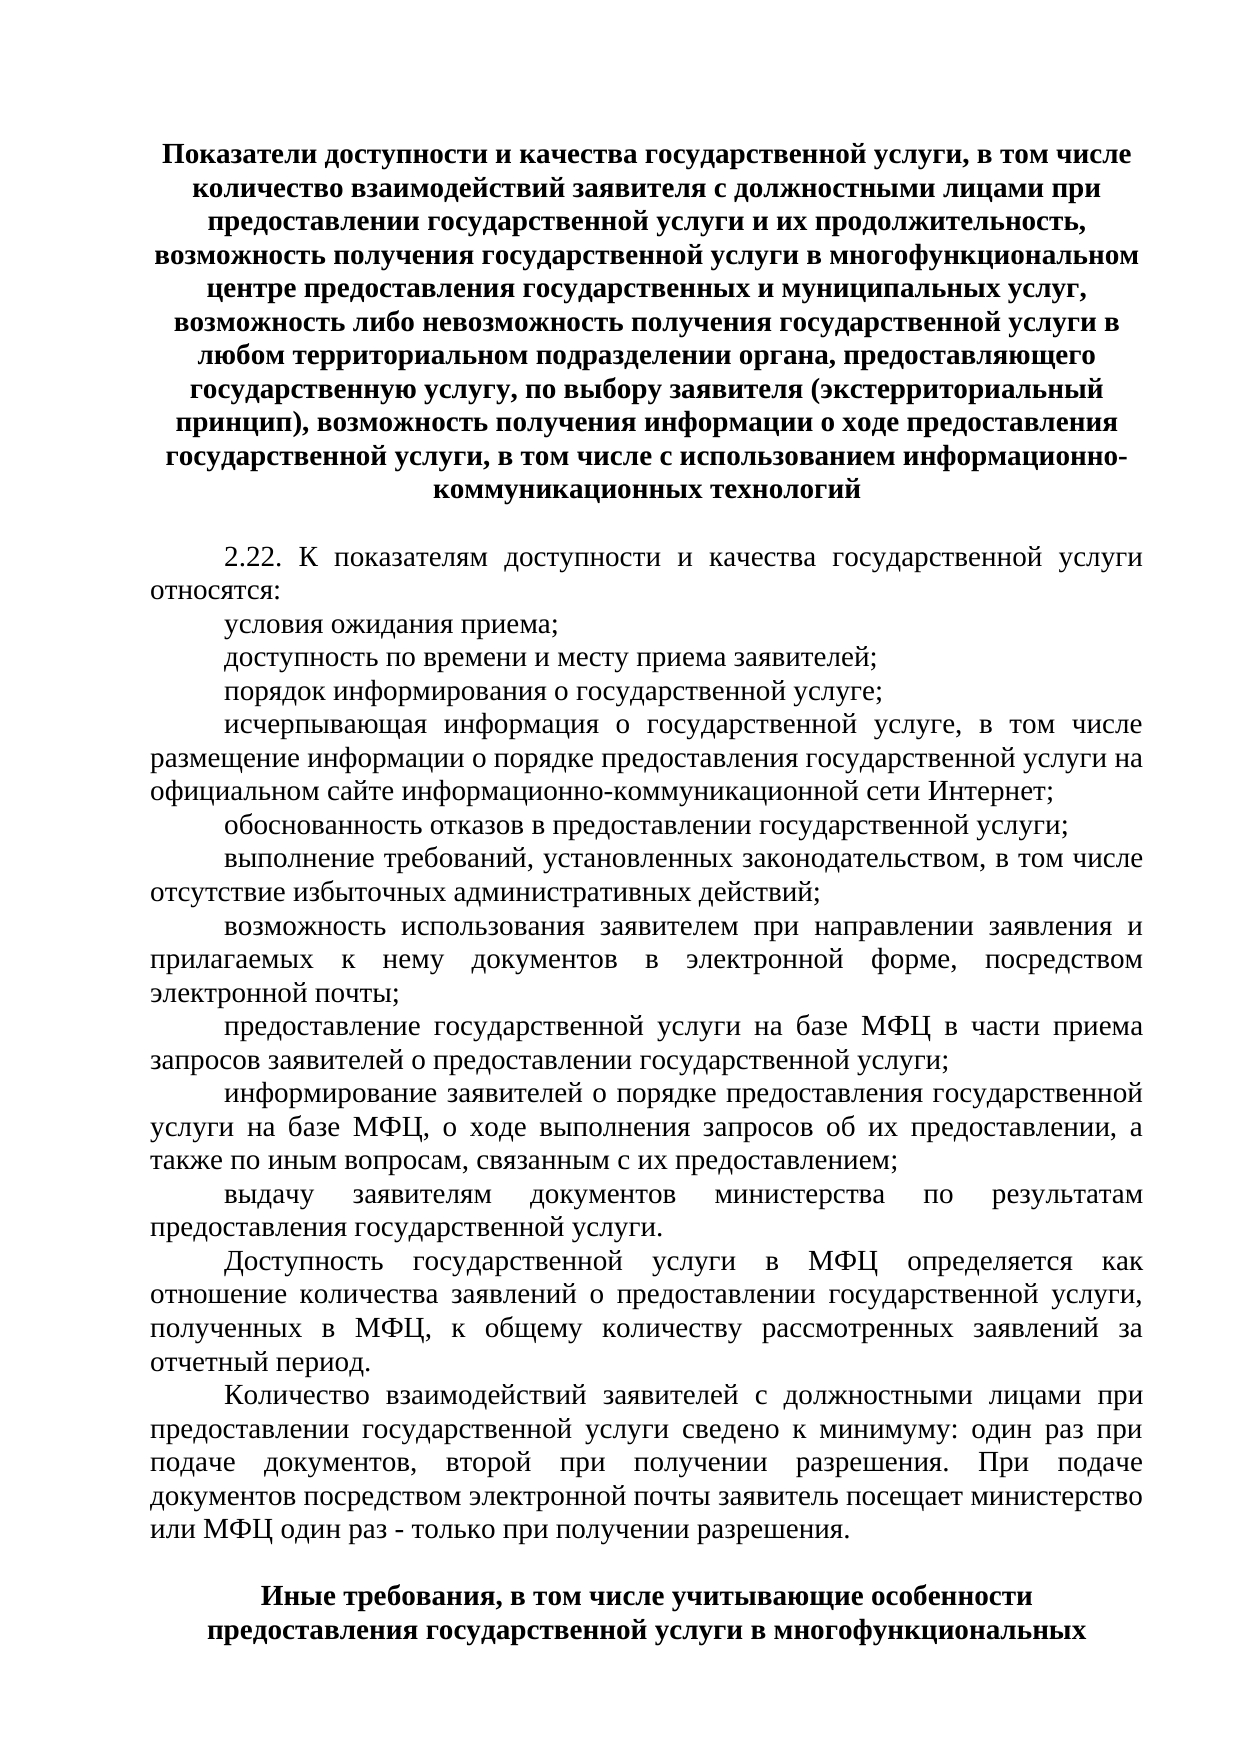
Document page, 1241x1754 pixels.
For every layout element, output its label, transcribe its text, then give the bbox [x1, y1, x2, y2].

text Показатели доступности и качества государственной услуги, в том числе количество взаимодействий заявителя с должностными лицами при предоставлении государственной услуги и их продолжительность, возможность получения государственной услуги в многофункциональном центре предоставления государственных и муниципальных услуг, возможность либо невозможность получения государственной услуги в любом территориальном подразделении органа, предоставляющего государственную услугу, по выбору заявителя (экстерриториальный принцип), возможность получения информации о ходе предоставления государственной услуги, в том числе с использованием информационно-коммуникационных технологий [150, 136, 1144, 505]
text Количество взаимодействий заявителей с должностными лицами при предоставлении государственной услуги сведено к минимуму: один раз при подаче документов, второй при получении разрешения. При подаче документов посредством электронной почты заявитель посещает министерство или МФЦ один раз - только при получении разрешения. [150, 1377, 1144, 1545]
text Доступность государственной услуги в МФЦ определяется как отношение количества заявлений о предоставлении государственной услуги, полученных в МФЦ, к общему количеству рассмотренных заявлений за отчетный период. [150, 1243, 1144, 1377]
text выполнение требований, установленных законодательством, в том числе отсутствие избыточных административных действий; [150, 841, 1144, 908]
text предоставление государственной услуги на базе МФЦ в части приема запросов заявителей о предоставлении государственной услуги; [150, 1008, 1144, 1075]
text условия ожидания приема; [150, 606, 1144, 639]
text выдачу заявителям документов министерства по результатам предоставления государственной услуги. [150, 1176, 1144, 1243]
text Иные требования, в том числе учитывающие особенности [150, 1578, 1144, 1612]
text 2.22. К показателям доступности и качества государственной услуги относятся: [150, 539, 1144, 606]
text обоснованность отказов в предоставлении государственной услуги; [150, 807, 1144, 841]
text возможность использования заявителем при направлении заявления и прилагаемых к нему документов в электронной форме, посредством электронной почты; [150, 908, 1144, 1008]
text порядок информирования о государственной услуге; [150, 673, 1144, 706]
text предоставления государственной услуги в многофункциональных [150, 1612, 1144, 1646]
text исчерпывающая информация о государственной услуге, в том числе размещение информации о порядке предоставления государственной услуги на официальном сайте информационно-коммуникационной сети Интернет; [150, 706, 1144, 807]
text информирование заявителей о порядке предоставления государственной услуги на базе МФЦ, о ходе выполнения запросов об их предоставлении, а также по иным вопросам, связанным с их предоставлением; [150, 1075, 1144, 1176]
text доступность по времени и месту приема заявителей; [150, 639, 1144, 673]
